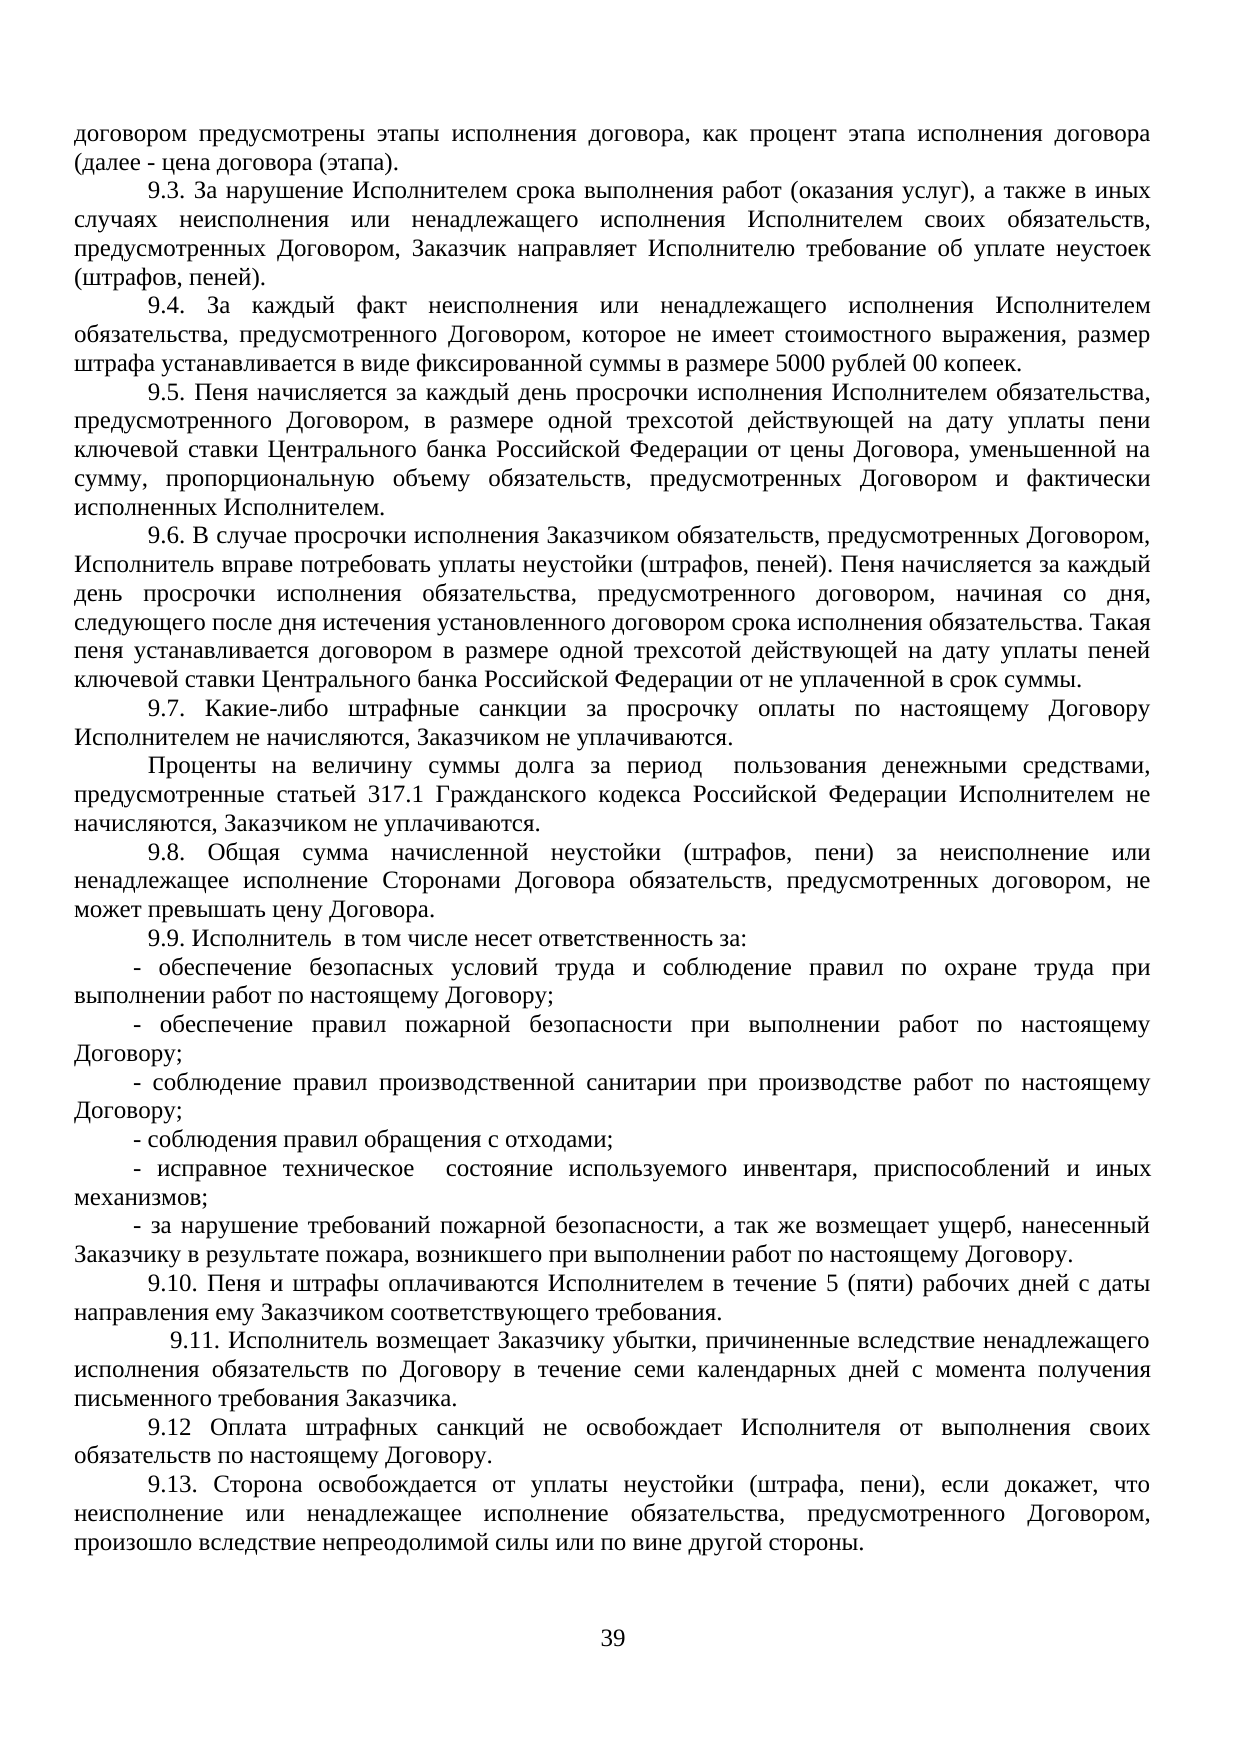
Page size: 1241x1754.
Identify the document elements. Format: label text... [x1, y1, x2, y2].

text Проценты на величину суммы долга за период пользования денежными средствами, предусмотренные статьей 317.1 Гражданского кодекса Российской Федерации Исполнителем не начисляются, Заказчиком не уплачиваются. [74, 751, 1152, 837]
text - обеспечение правил пожарной безопасности при выполнении работ по настоящему Договору; [74, 1009, 1152, 1067]
text - обеспечение безопасных условий труда и соблюдение правил по охране труда при выполнении работ по настоящему Договору; [74, 952, 1152, 1009]
text 9.4. За каждый факт неисполнения или ненадлежащего исполнения Исполнителем обязательства, предусмотренного Договором, которое не имеет стоимостного выражения, размер штрафа устанавливается в виде фиксированной суммы в размере 5000 рублей 00 копеек. [74, 291, 1152, 377]
text 9.3. За нарушение Исполнителем срока выполнения работ (оказания услуг), а также в иных случаях неисполнения или ненадлежащего исполнения Исполнителем своих обязательств, предусмотренных Договором, Заказчик направляет Исполнителю требование об уплате неустоек (штрафов, пеней). [74, 176, 1152, 291]
text - за нарушение требований пожарной безопасности, а так же возмещает ущерб, нанесенный Заказчику в результате пожара, возникшего при выполнении работ по настоящему Договору. [74, 1211, 1152, 1268]
text 9.8. Общая сумма начисленной неустойки (штрафов, пени) за неисполнение или ненадлежащее исполнение Сторонами Договора обязательств, предусмотренных договором, не может превышать цену Договора. [74, 837, 1152, 923]
text 9.5. Пеня начисляется за каждый день просрочки исполнения Исполнителем обязательства, предусмотренного Договором, в размере одной трехсотой действующей на дату уплаты пени ключевой ставки Центрального банка Российской Федерации от цены Договора, уменьшенной на сумму, пропорциональную объему обязательств, предусмотренных Договором и фактически исполненных Исполнителем. [74, 377, 1152, 521]
text - соблюдения правил обращения с отходами; [74, 1124, 1152, 1153]
text 9.12 Оплата штрафных санкций не освобождает Исполнителя от выполнения своих обязательств по настоящему Договору. [74, 1412, 1152, 1469]
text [74, 118, 1152, 176]
text 9.6. В случае просрочки исполнения Заказчиком обязательств, предусмотренных Договором, Исполнитель вправе потребовать уплаты неустойки (штрафов, пеней). Пеня начисляется за каждый день просрочки исполнения обязательства, предусмотренного договором, начиная со дня, следующего после дня истечения установленного договором срока исполнения обязательства. Такая пеня устанавливается договором в размере одной трехсотой действующей на дату уплаты пеней ключевой ставки Центрального банка Российской Федерации от не уплаченной в срок суммы. [74, 521, 1152, 693]
text - исправное техническое состояние используемого инвентаря, приспособлений и иных механизмов; [74, 1153, 1152, 1211]
text 9.10. Пеня и штрафы оплачиваются Исполнителем в течение 5 (пяти) рабочих дней с даты направления ему Заказчиком соответствующего требования. [74, 1268, 1152, 1326]
text - соблюдение правил производственной санитарии при производстве работ по настоящему Договору; [74, 1067, 1152, 1124]
text 9.13. Сторона освобождается от уплаты неустойки (штрафа, пени), если докажет, что неисполнение или ненадлежащее исполнение обязательства, предусмотренного Договором, произошло вследствие непреодолимой силы или по вине другой стороны. [74, 1469, 1152, 1556]
text 9.11. Исполнитель возмещает Заказчику убытки, причиненные вследствие ненадлежащего исполнения обязательств по Договору в течение семи календарных дней с момента получения письменного требования Заказчика. [74, 1326, 1152, 1412]
text 9.9. Исполнитель в том числе несет ответственность за: [74, 923, 1152, 952]
text 9.7. Какие-либо штрафные санкции за просрочку оплаты по настоящему Договору Исполнителем не начисляются, Заказчиком не уплачиваются. [74, 693, 1152, 751]
